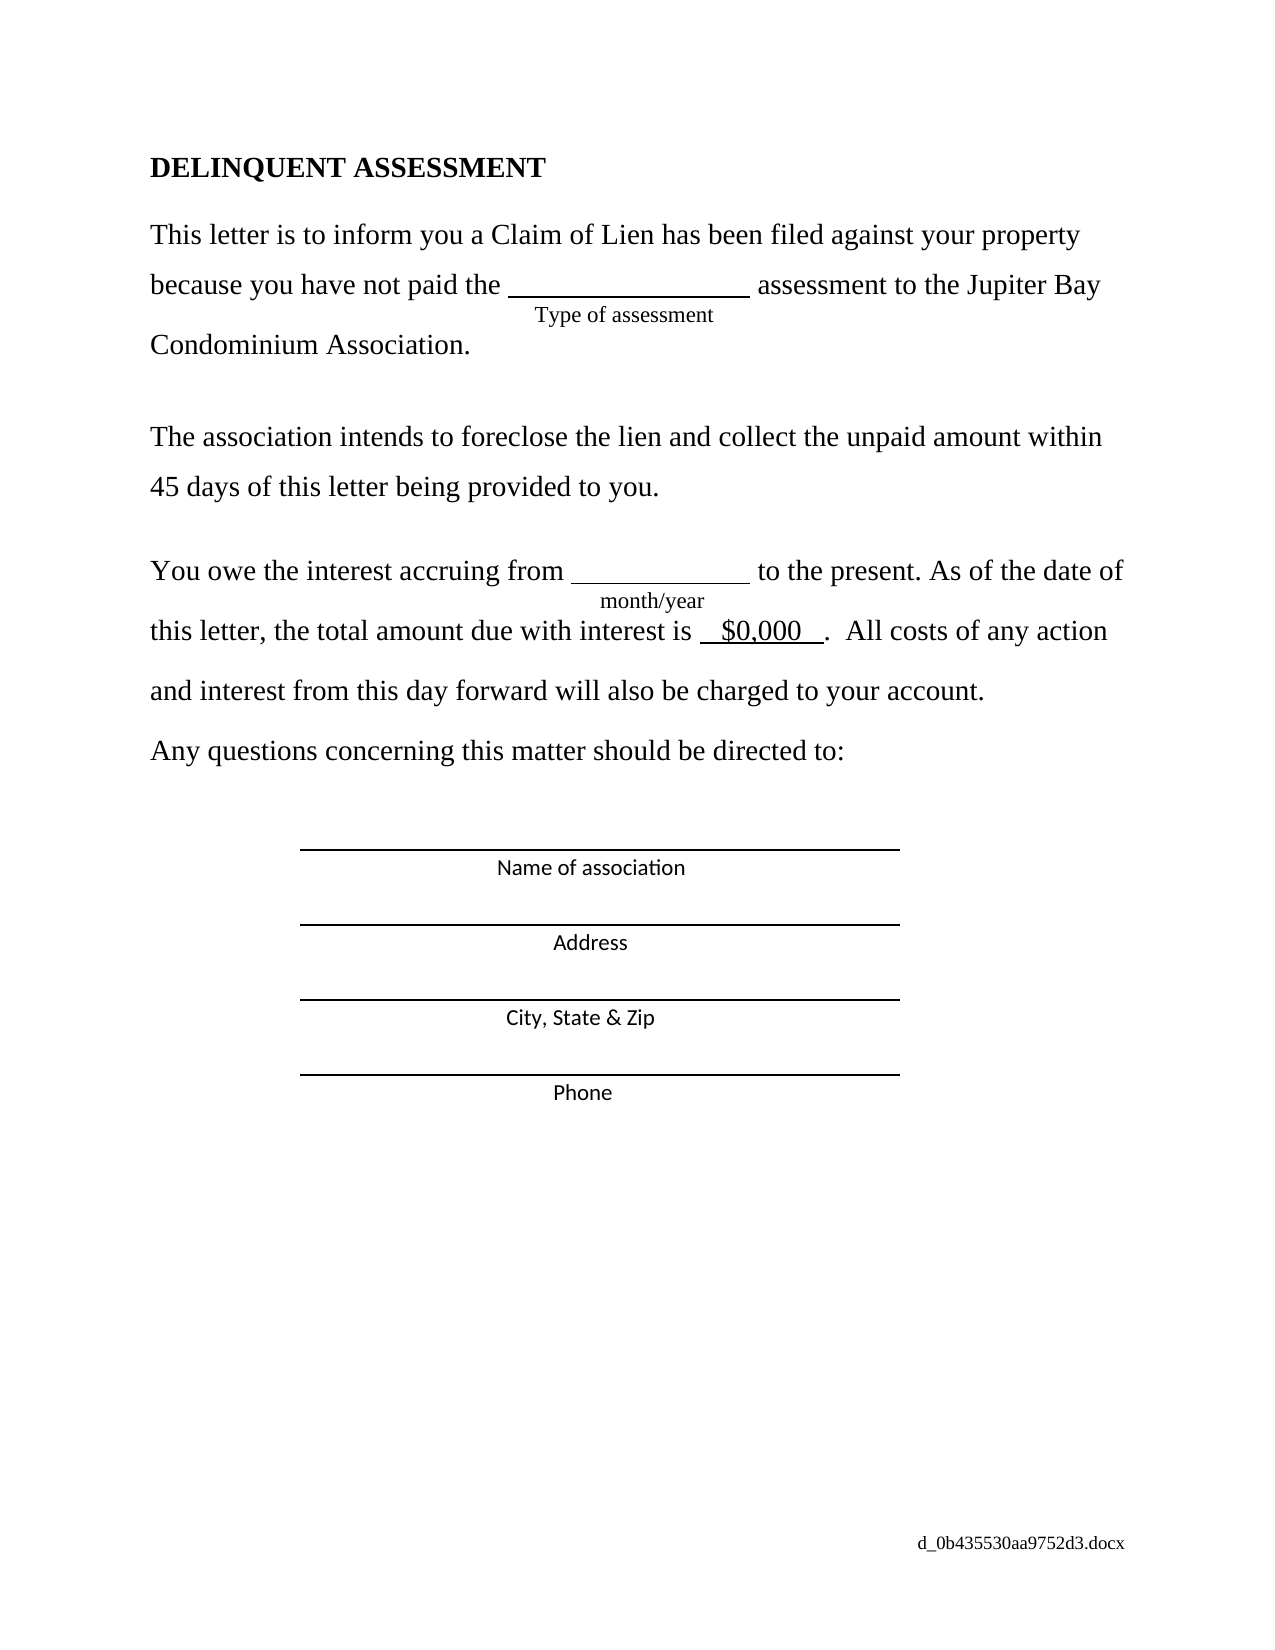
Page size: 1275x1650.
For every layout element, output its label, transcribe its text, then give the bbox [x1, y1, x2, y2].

text You owe the interest accruing from to the present. As of the date of [150, 553, 1125, 587]
text Name of association [300, 853, 900, 881]
text month/year [150, 587, 1125, 613]
text and interest from this day forward will also be charged to your account. [150, 673, 1125, 707]
text because you have not paid the assessment to the Jupiter Bay [150, 267, 1125, 301]
text Condominium Association. [150, 327, 1125, 361]
text This letter is to inform you a Claim of Lien has been filed against your property [150, 217, 1125, 251]
text The association intends to foreclose the lien and collect the unpaid amount within 45 days of this letter being provided to you. [150, 419, 1125, 503]
text City, State & Zip [300, 1003, 900, 1031]
text Address [300, 928, 900, 956]
text this letter, the total amount due with interest is $0,000 . All costs of any action [150, 613, 1125, 647]
text Phone [300, 1078, 900, 1106]
text Type of assessment [150, 301, 1125, 327]
text Any questions concerning this matter should be directed to: [150, 733, 1125, 767]
text DELINQUENT ASSESSMENT [150, 150, 1125, 183]
